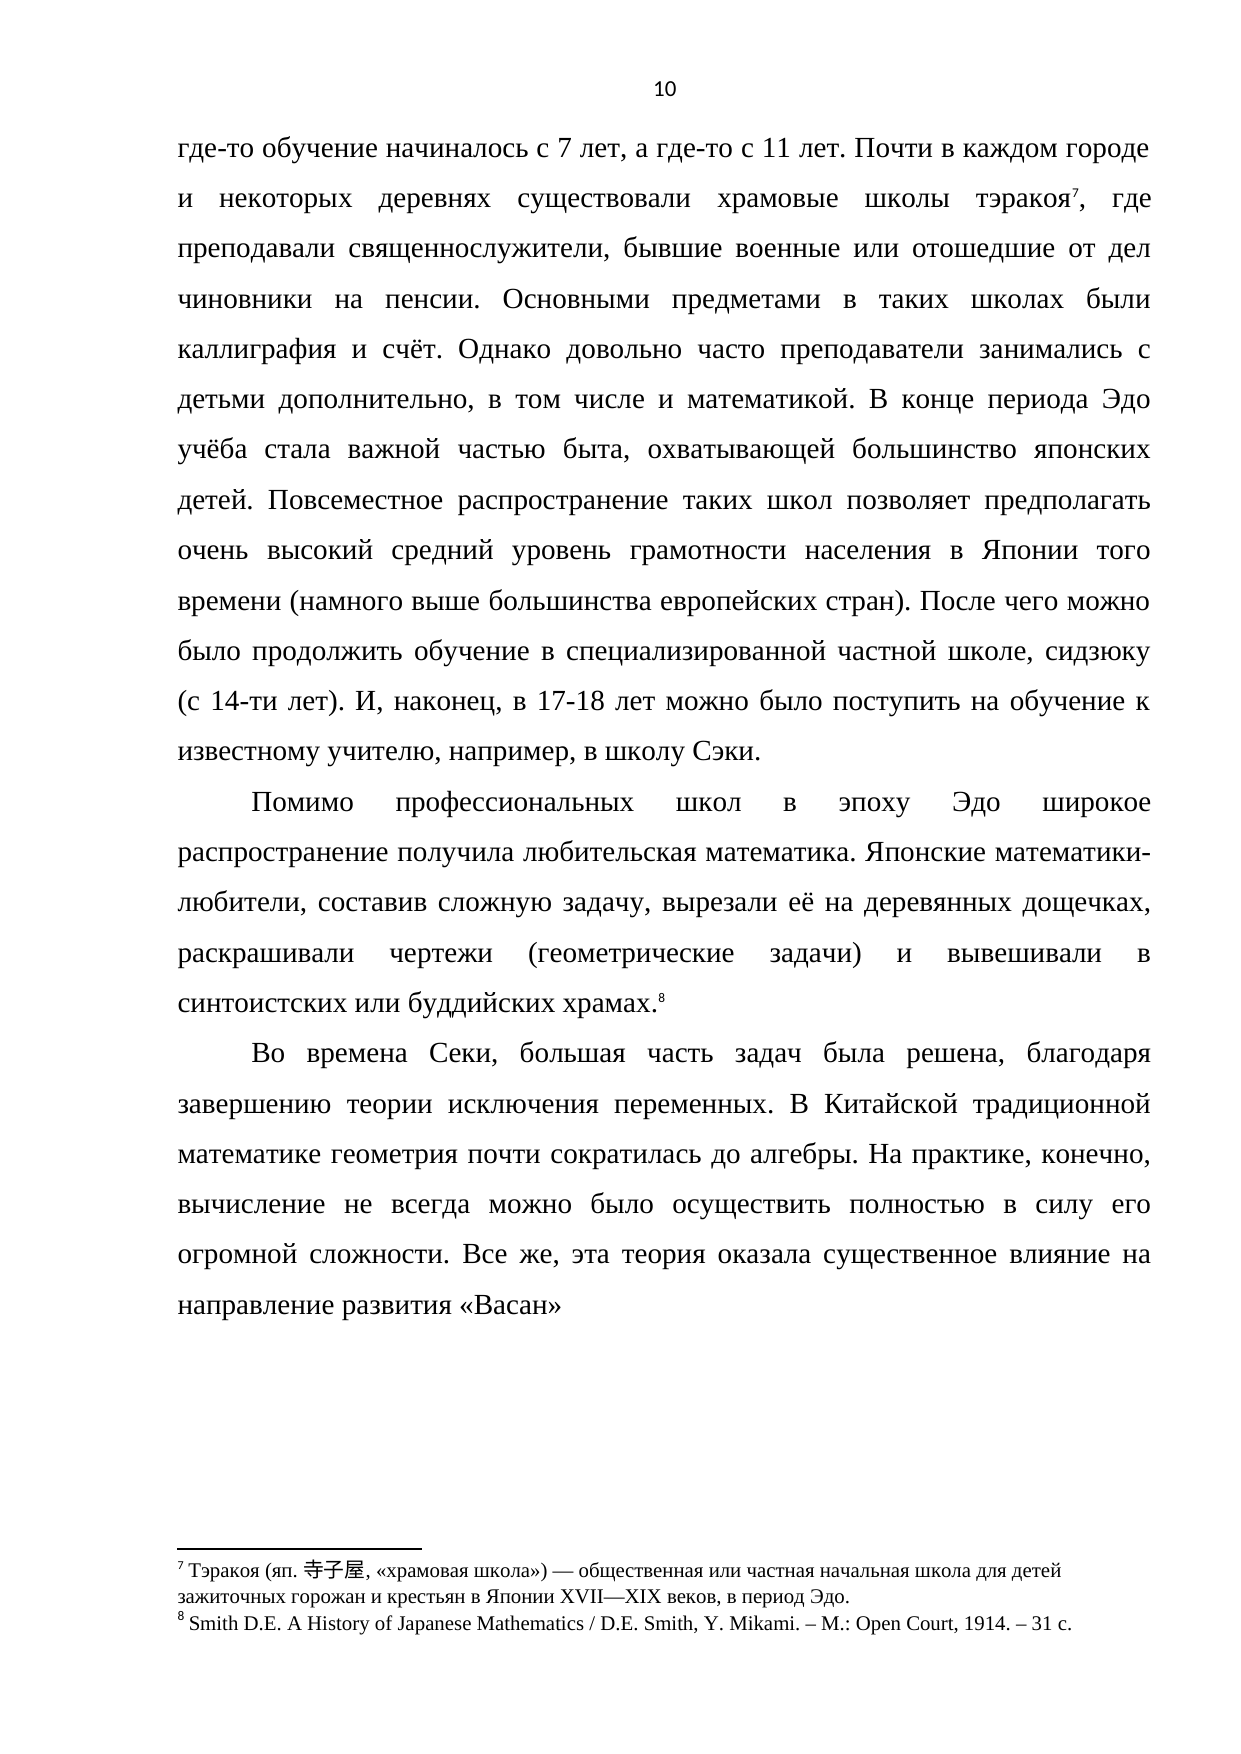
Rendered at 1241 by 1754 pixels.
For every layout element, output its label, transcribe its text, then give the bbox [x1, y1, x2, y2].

text Помимо профессиональных школ в эпоху Эдо широкое распространение получила любительская математика. Японские математики-любители, составив сложную задачу, вырезали её на деревянных дощечках, раскрашивали чертежи (геометрические задачи) и вывешивали в синтоистских или буддийских храмах. [177, 784, 1152, 1019]
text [177, 130, 1152, 767]
text Во времена Секи, большая часть задач была решена, благодаря завершению теории исключения переменных. В Китайской традиционной математике геометрия почти сократилась до алгебры. На практике, конечно, вычисление не всегда можно было осуществить полностью в силу его огромной сложности. Все же, эта теория оказала существенное влияние на направление развития «Васан» [177, 1035, 1152, 1321]
